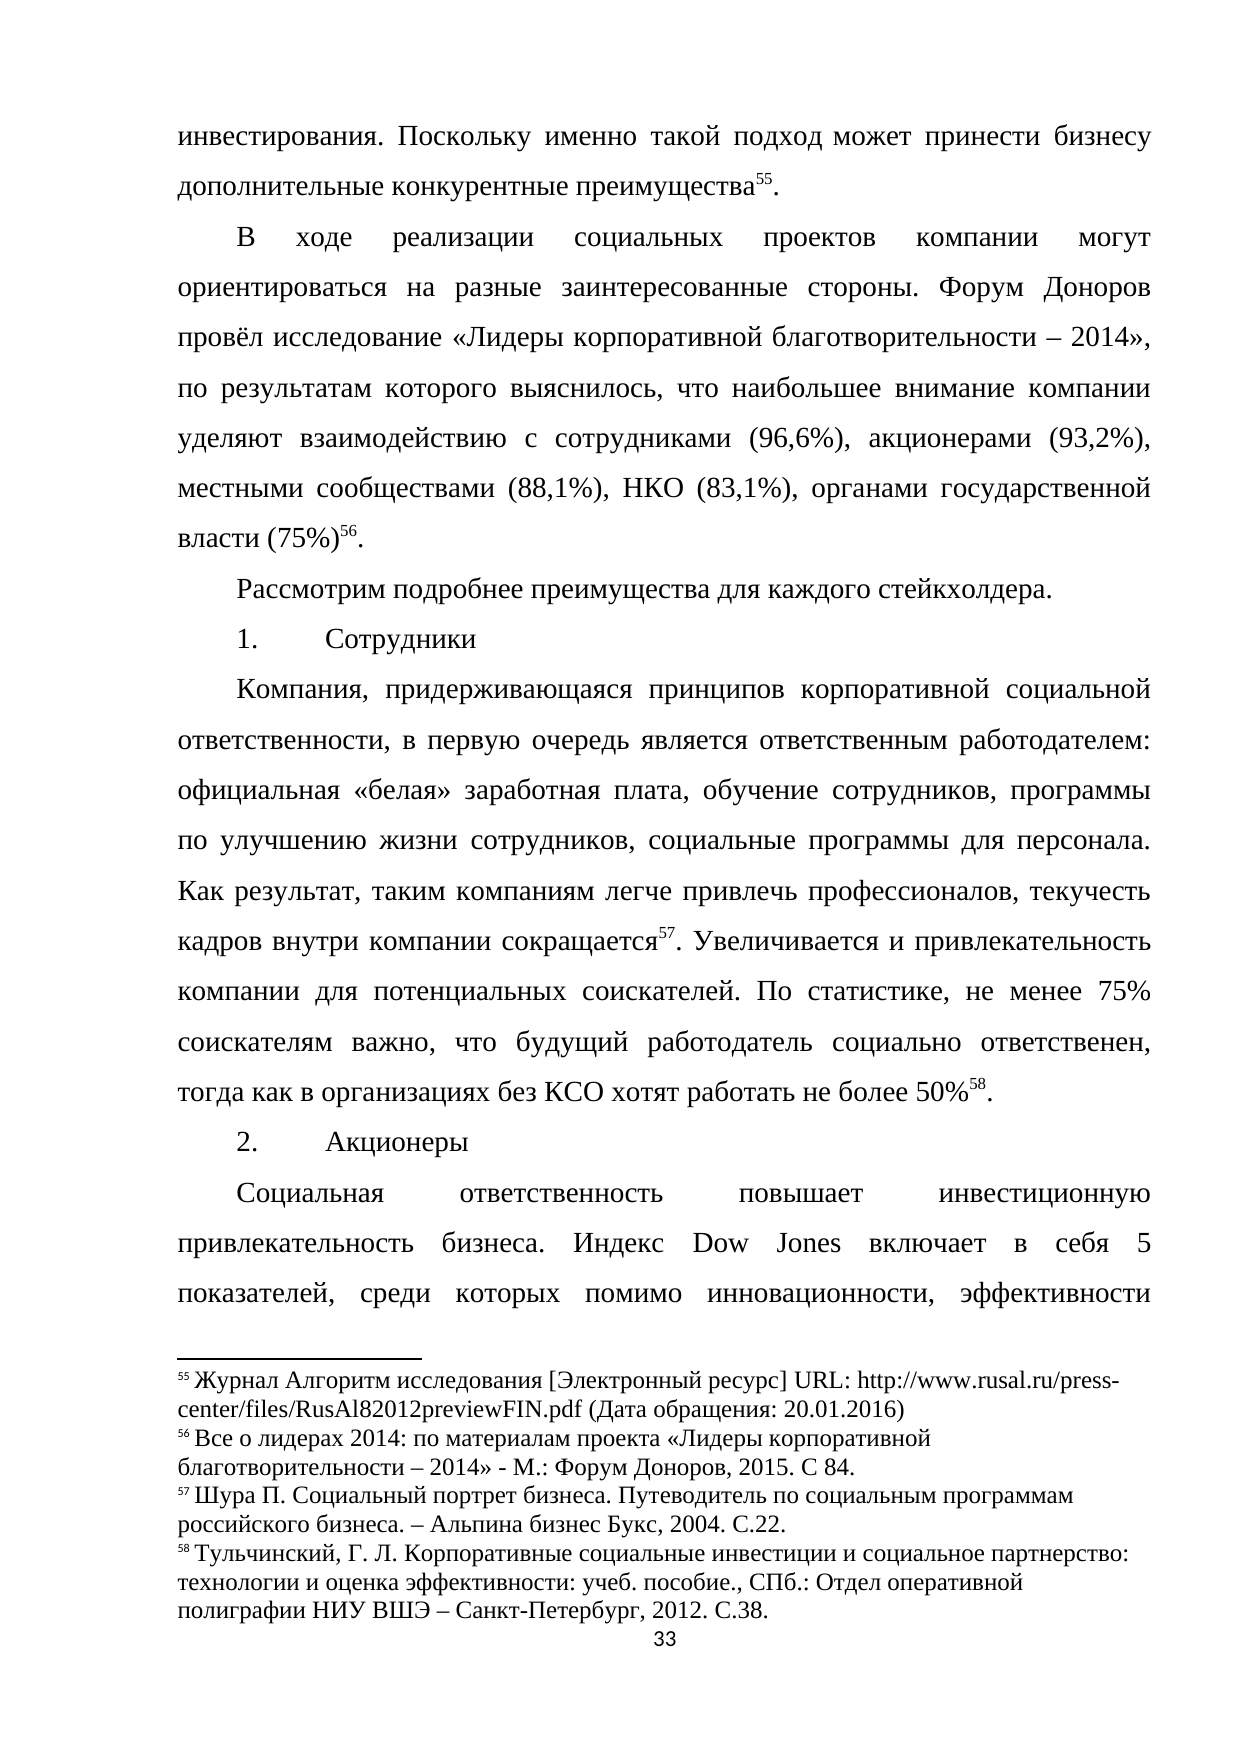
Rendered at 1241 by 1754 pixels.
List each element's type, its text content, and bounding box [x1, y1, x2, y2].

text Рассмотрим подробнее преимущества для каждого стейкхолдера. [177, 571, 1152, 604]
list Акционеры [177, 1124, 1152, 1158]
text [177, 118, 1152, 202]
text В ходе реализации социальных проектов компании могут ориентироваться на разные заинтересованные стороны. Форум Доноров провёл исследование «Лидеры корпоративной благотворительности – 2014», по результатам которого выяснилось, что наибольшее внимание компании уделяют взаимодействию с сотрудниками (96,6%), акционерами (93,2%), местными сообществами (88,1%), НКО (83,1%), органами государственной власти (75%). [177, 219, 1152, 554]
list Компания, придерживающаяся принципов корпоративной социальной ответственности, в первую очередь является ответственным работодателем: официальная «белая» заработная плата, обучение сотрудников, программы по улучшению жизни сотрудников, социальные программы для персонала. Как результат, таким компаниям легче привлечь профессионалов, текучесть кадров внутри компании сокращается. Увеличивается и привлекательность компании для потенциальных соискателей. По статистике, не менее 75% соискателям важно, что будущий работодатель социально ответственен, тогда как в организациях без КСО хотят работать не более 50%. [177, 672, 1152, 1108]
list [177, 1175, 1152, 1309]
list Сотрудники [177, 621, 1152, 655]
